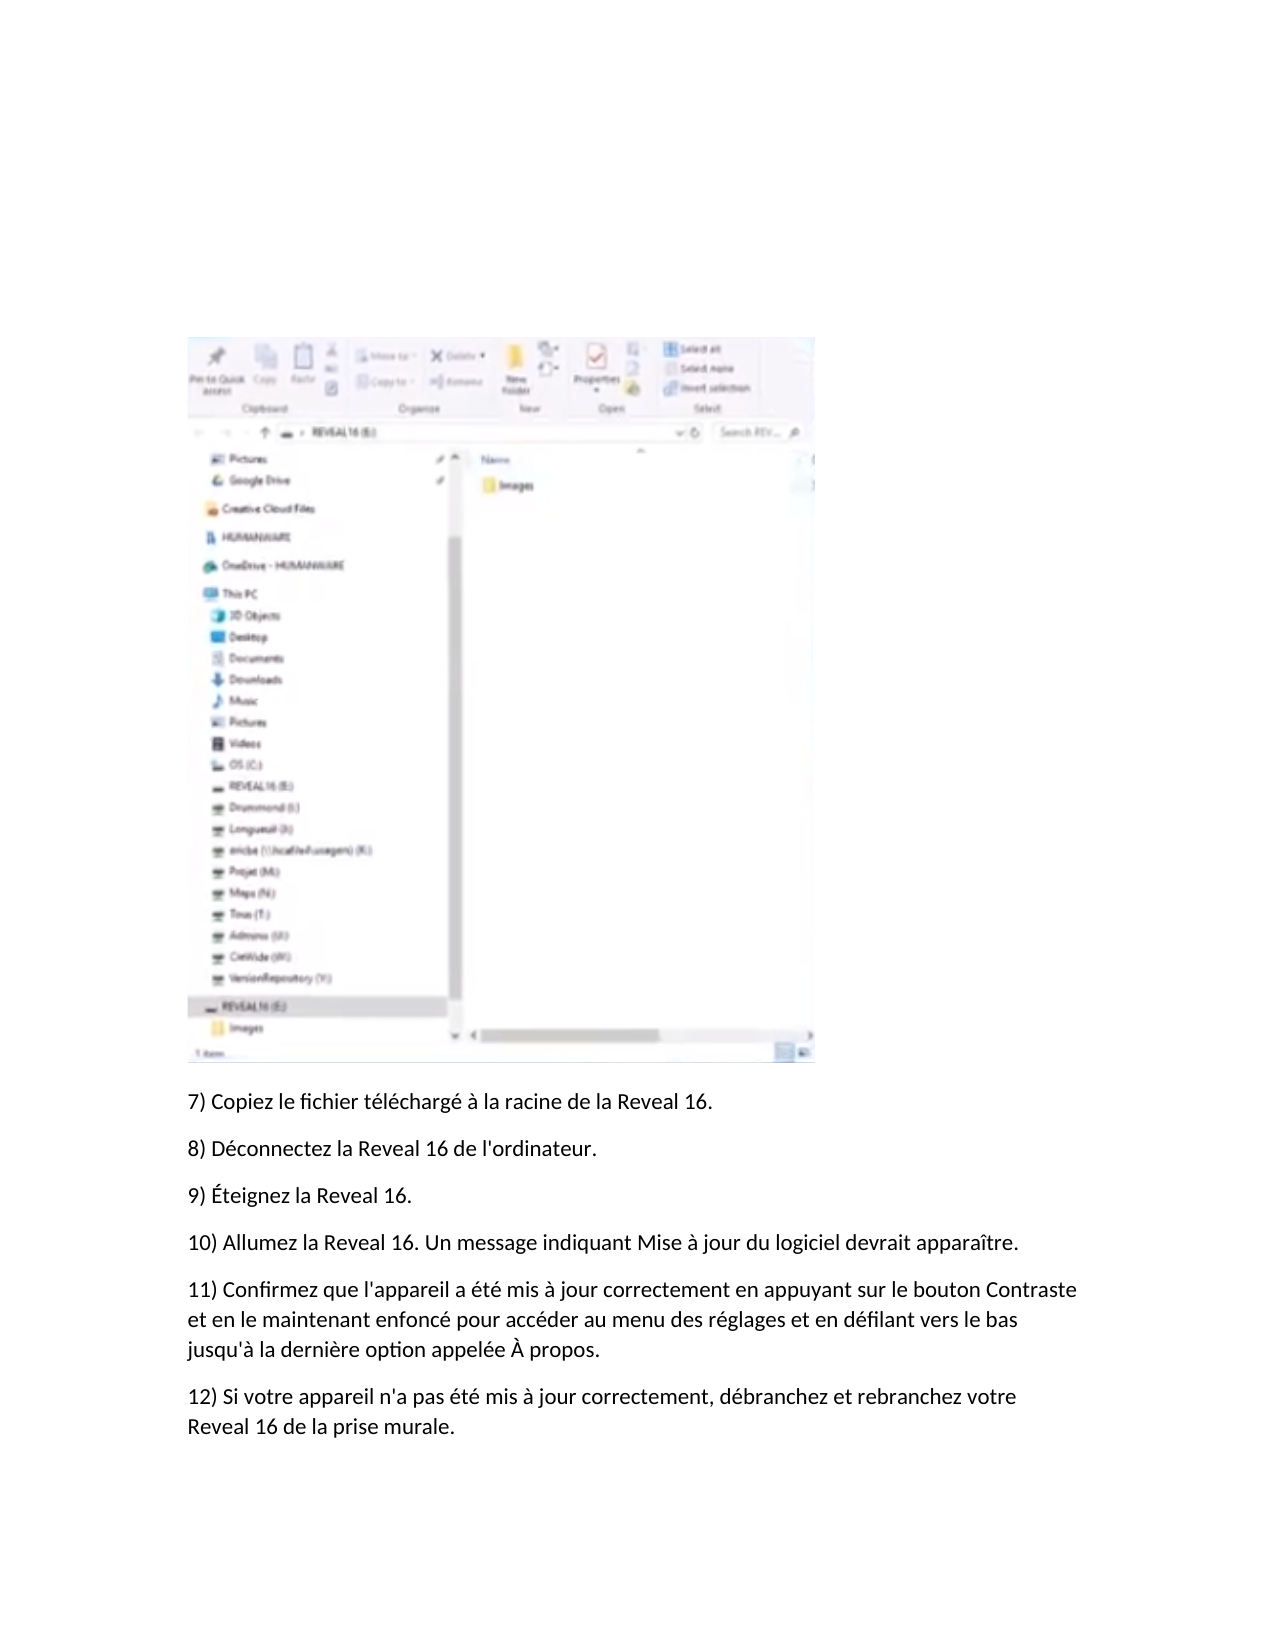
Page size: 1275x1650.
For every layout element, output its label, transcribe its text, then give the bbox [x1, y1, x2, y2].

text 7) Copiez le fichier téléchargé à la racine de la Reveal 16. [187, 1087, 1087, 1116]
picture [187, 337, 815, 1063]
text 10) Allumez la Reveal 16. Un message indiquant Mise à jour du logiciel devrait apparaître. [187, 1228, 1087, 1256]
text 12) Si votre appareil n'a pas été mis à jour correctement, débranchez et rebranchez votre Reveal 16 de la prise murale. [187, 1382, 1087, 1441]
text 8) Déconnectez la Reveal 16 de l'ordinateur. [187, 1134, 1087, 1162]
text 11) Confirmez que l'appareil a été mis à jour correctement en appuyant sur le bouton Contraste et en le maintenant enfoncé pour accéder au menu des réglages et en défilant vers le bas jusqu'à la dernière option appelée À propos. [187, 1275, 1087, 1363]
text 9) Éteignez la Reveal 16. [187, 1181, 1087, 1209]
